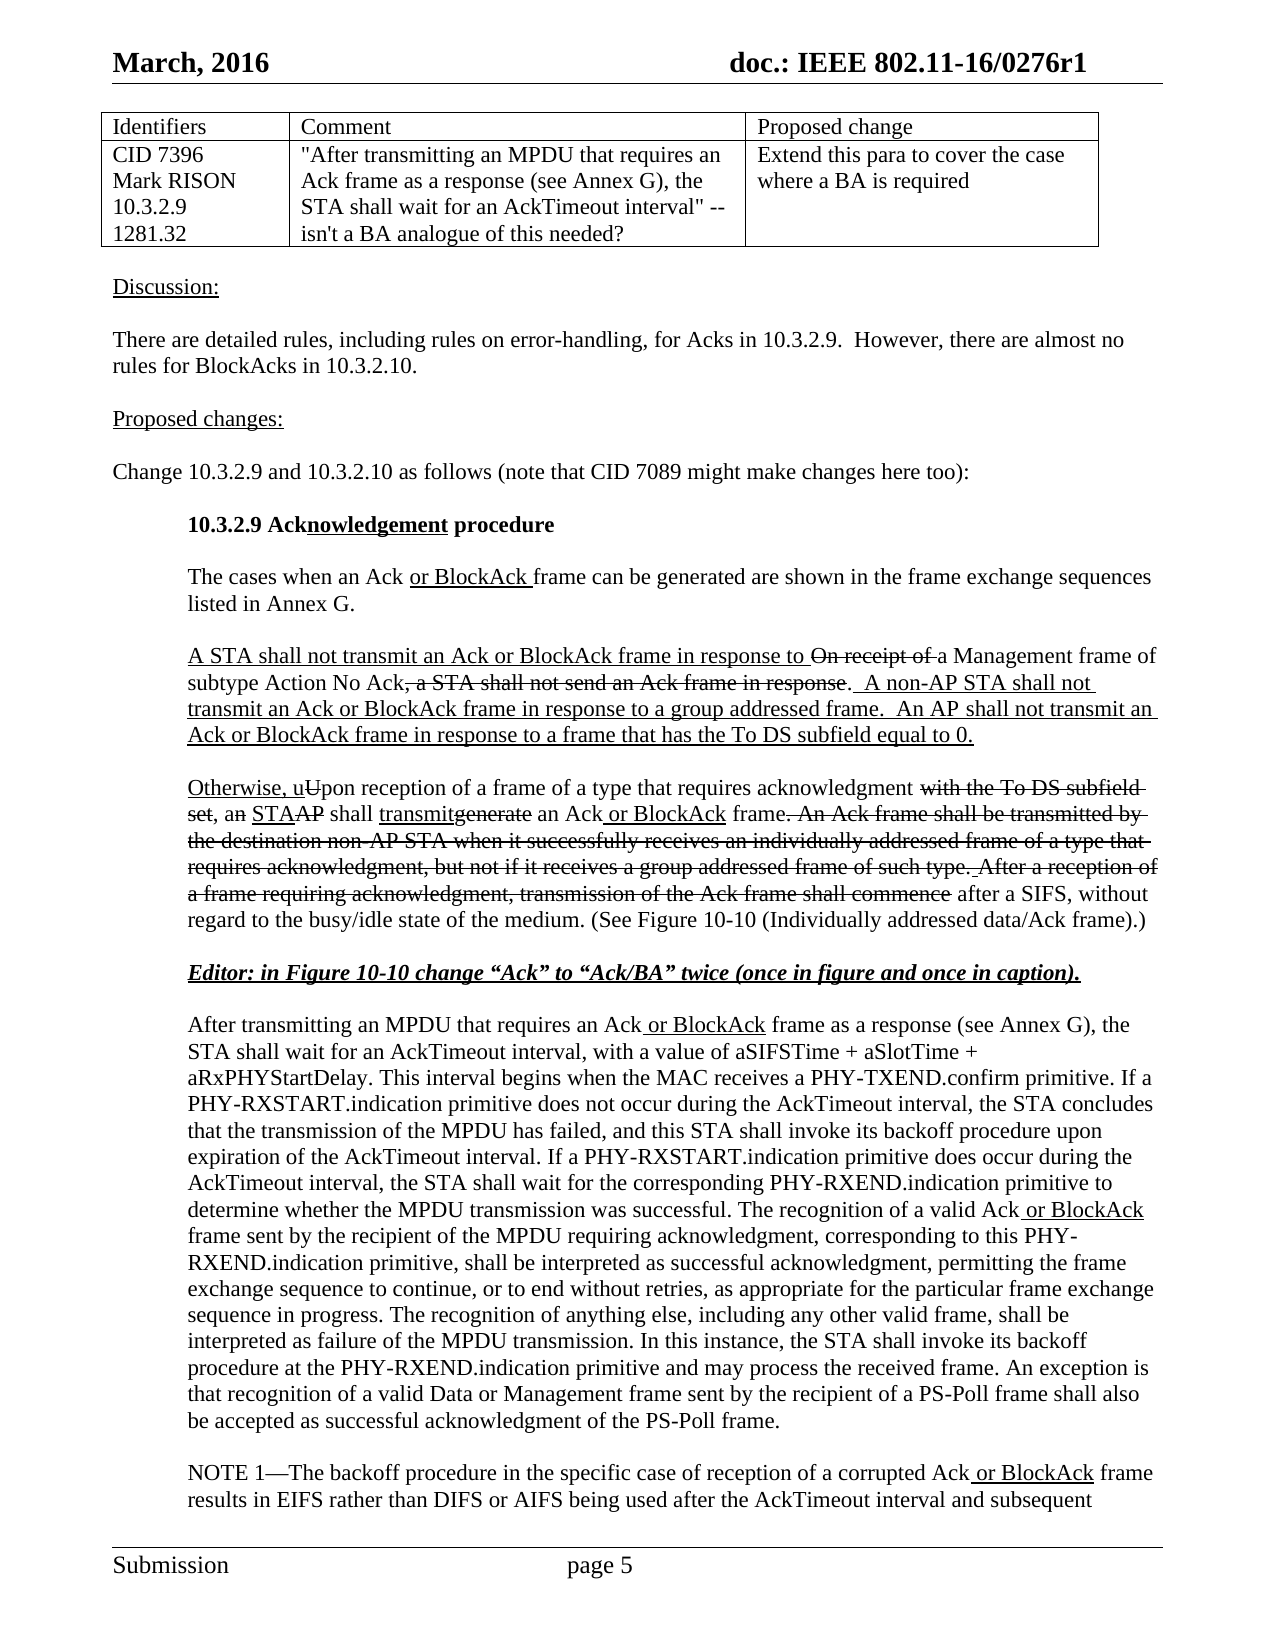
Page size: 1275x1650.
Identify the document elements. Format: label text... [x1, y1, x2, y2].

table_cell "After transmitting an MPDU that requires an Ack frame as a response (see Annex G), the STA shall wait for an AckTimeout interval" -- isn't a BA analogue of this needed? [290, 141, 745, 246]
text Change 10.3.2.9 and 10.3.2.10 as follows (note that CID 7089 might make changes here too): [112, 458, 1163, 484]
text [187, 1459, 1163, 1512]
text The cases when an Ack or BlockAck frame can be generated are shown in the frame exchange sequences listed in Annex G. [187, 563, 1163, 616]
table_header Comment [290, 113, 745, 139]
text Otherwise, uUpon reception of a frame of a type that requires acknowledgment with the To DS subfield set, an STAAP shall transmitgenerate an Ack or BlockAck frame. An Ack frame shall be transmitted by the destination non-AP STA when it successfully receives an individually addressed frame of a type that requires acknowledgment, but not if it receives a group addressed frame of such type. After a reception of a frame requiring acknowledgment, transmission of the Ack frame shall commence after a SIFS, without regard to the busy/idle state of the medium. (See Figure 10-10 (Individually addressed data/Ack frame).) [187, 774, 1163, 932]
text There are detailed rules, including rules on error-handling, for Acks in 10.3.2.9. However, there are almost no rules for BlockAcks in 10.3.2.10. [112, 326, 1163, 379]
text Discussion: [112, 273, 1163, 300]
table_cell Extend this para to cover the case where a BA is required [746, 141, 1098, 246]
table_header Identifiers [102, 113, 289, 139]
table_header Proposed change [746, 113, 1098, 139]
text A STA shall not transmit an Ack or BlockAck frame in response to On receipt of a Management frame of subtype Action No Ack, a STA shall not send an Ack frame in response. A non-AP STA shall not transmit an Ack or BlockAck frame in response to a group addressed frame. An AP shall not transmit an Ack or BlockAck frame in response to a frame that has the To DS subfield equal to 0. [187, 642, 1163, 748]
text 10.3.2.9 Acknowledgement procedure [187, 511, 1163, 537]
table_cell CID 7396 Mark RISON 10.3.2.9 1281.32 [102, 141, 289, 246]
text Editor: in Figure 10-10 change “Ack” to “Ack/BA” twice (once in figure and once in caption). [187, 959, 1163, 985]
text After transmitting an MPDU that requires an Ack or BlockAck frame as a response (see Annex G), the STA shall wait for an AckTimeout interval, with a value of aSIFSTime + aSlotTime + aRxPHYStartDelay. This interval begins when the MAC receives a PHY-TXEND.confirm primitive. If a PHY-RXSTART.indication primitive does not occur during the AckTimeout interval, the STA concludes that the transmission of the MPDU has failed, and this STA shall invoke its backoff procedure upon expiration of the AckTimeout interval. If a PHY-RXSTART.indication primitive does occur during the AckTimeout interval, the STA shall wait for the corresponding PHY-RXEND.indication primitive to determine whether the MPDU transmission was successful. The recognition of a valid Ack or BlockAck frame sent by the recipient of the MPDU requiring acknowledgment, corresponding to this PHY-RXEND.indication primitive, shall be interpreted as successful acknowledgment, permitting the frame exchange sequence to continue, or to end without retries, as appropriate for the particular frame exchange sequence in progress. The recognition of anything else, including any other valid frame, shall be interpreted as failure of the MPDU transmission. In this instance, the STA shall invoke its backoff procedure at the PHY-RXEND.indication primitive and may process the received frame. An exception is that recognition of a valid Data or Management frame sent by the recipient of a PS-Poll frame shall also be accepted as successful acknowledgment of the PS-Poll frame. [187, 1011, 1163, 1433]
text Proposed changes: [112, 405, 1163, 432]
